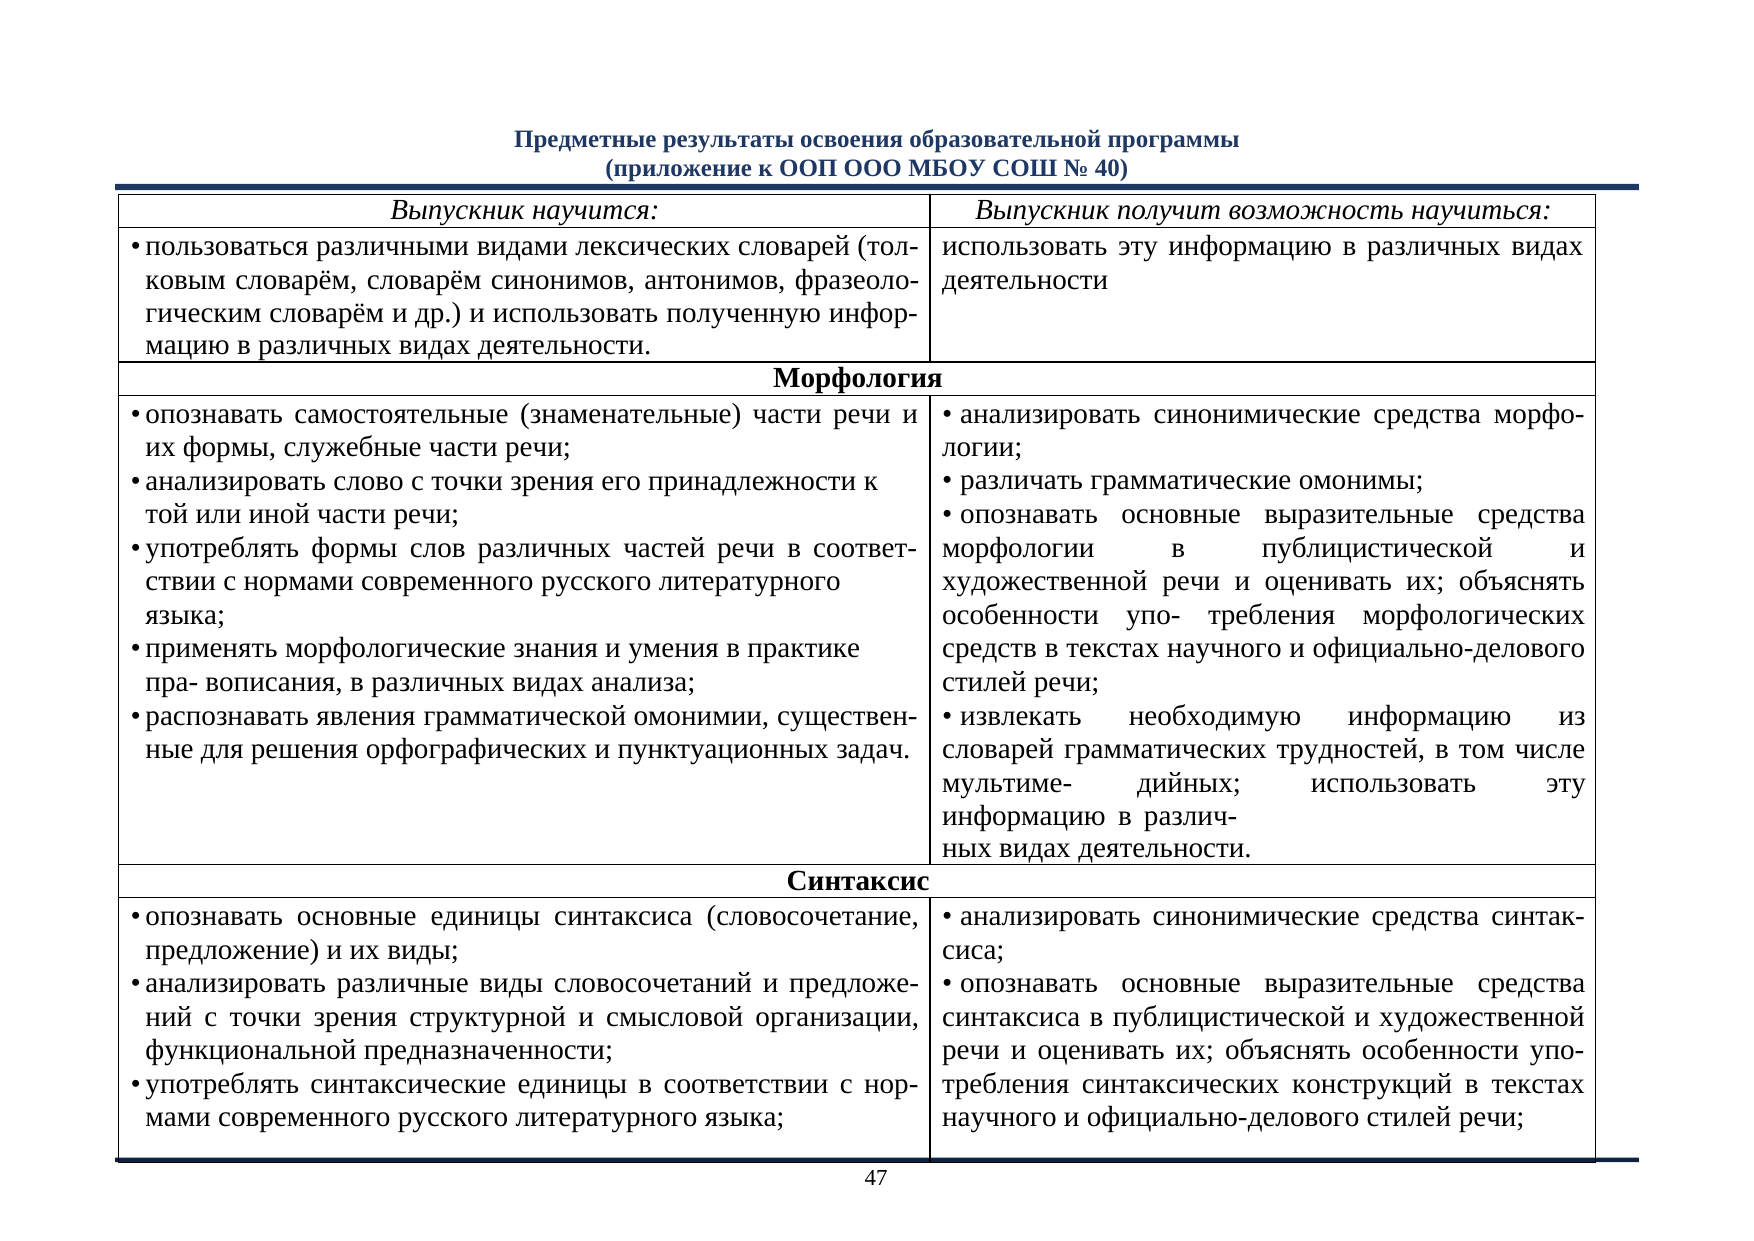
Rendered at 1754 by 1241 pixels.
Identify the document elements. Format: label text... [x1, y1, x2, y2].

table_cell Морфология [119, 363, 1595, 395]
table_cell опознавать самостоятельные (знаменательные) части речи и их формы, служебные части речи; анализировать слово с точки зрения его принадлежности к той или иной части речи; употреблять формы слов различных частей речи в соответ- ствии с нормами современного русского литературного языка; применять морфологические знания и умения в практике пра- вописания, в различных видах анализа; распознавать явления грамматической омонимии, существен- ные для решения орфографических и пунктуационных задач. [119, 396, 929, 864]
table_header Выпускник получит возможность научиться: [931, 195, 1595, 227]
table_cell использовать эту информацию в различных видах деятельности [931, 228, 1595, 361]
table_cell Синтаксис [119, 865, 1595, 897]
table_cell пользоваться различными видами лексических словарей (тол- ковым словарём, словарём синонимов, антонимов, фразеоло- гическим словарём и др.) и использовать полученную инфор- мацию в различных видах деятельности. [119, 228, 929, 361]
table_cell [931, 898, 1595, 1162]
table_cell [119, 898, 929, 1162]
table_header Выпускник научится: [119, 195, 929, 227]
table_cell анализировать синонимические средства морфо- логии; различать грамматические омонимы; опознавать основные выразительные средства морфологии в публицистической и художественной речи и оценивать их; объяснять особенности упо- требления морфологических средств в текстах научного и официально-делового стилей речи; извлекать необходимую информацию из словарей грамматических трудностей, в том числе мультиме- дийных; использовать эту информацию в различ- ных видах деятельности. [931, 396, 1595, 864]
